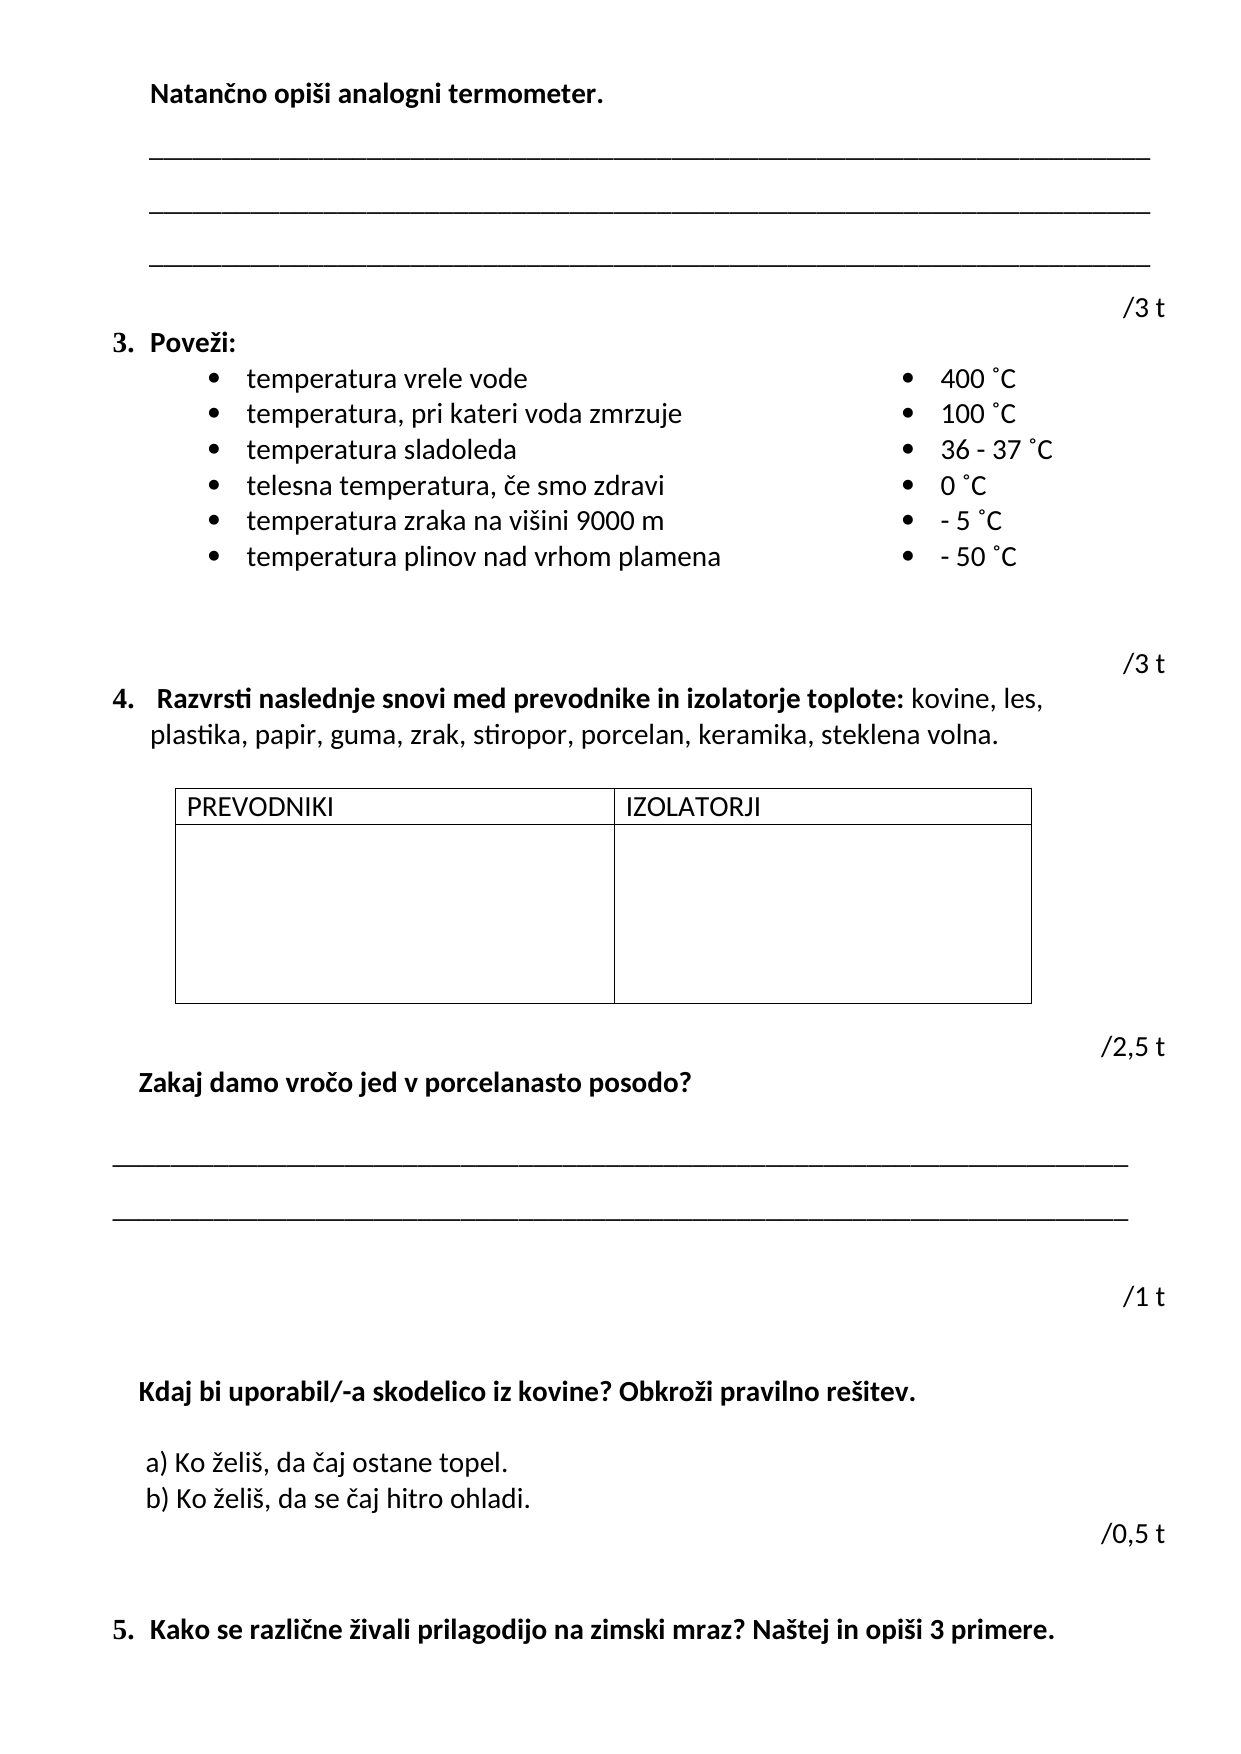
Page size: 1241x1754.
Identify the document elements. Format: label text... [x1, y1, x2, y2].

list Kako se različne živali prilagodijo na zimski mraz? Naštej in opiši 3 primere. [112, 1611, 1165, 1647]
text /3 t [149, 289, 1165, 324]
text _______________________________________________________________________________________________________________________________________________________________________________________________________________ [149, 128, 1165, 271]
text Natančno opiši analogni termometer. [150, 75, 1165, 111]
table_header 400 ˚C 100 ˚C 36 - 37 ˚C 0 ˚C - 5 ˚C - 50 ˚C [854, 360, 1152, 645]
table_cell [615, 825, 1031, 1003]
text Zakaj damo vročo jed v porcelanasto posodo? [112, 1064, 1165, 1100]
table_cell [176, 825, 614, 1003]
list Poveži: [112, 324, 1165, 360]
table_header PREVODNIKI [176, 789, 614, 824]
table_header IZOLATORJI [615, 789, 1031, 824]
text /0,5 t [112, 1516, 1165, 1551]
list Razvrsti naslednje snovi med prevodnike in izolatorje toplote: kovine, les, plastika, papir, guma, zrak, stiropor, porcelan, keramika, steklena volna. [112, 681, 1165, 752]
text /1 t [112, 1278, 1165, 1313]
text /2,5 t [112, 1028, 1165, 1064]
table_header temperatura vrele vode temperatura, pri kateri voda zmrzuje temperatura sladoleda telesna temperatura, če smo zdravi temperatura zraka na višini 9000 m temperatura plinov nad vrhom plamena [160, 360, 854, 645]
text b) Ko želiš, da se čaj hitro ohladi. [112, 1480, 1165, 1516]
text /3 t [75, 645, 1165, 681]
text ______________________________________________________________________ ______________________________________________________________________ [112, 1135, 1165, 1224]
text Kdaj bi uporabil/-a skodelico iz kovine? Obkroži pravilno rešitev. [112, 1373, 1165, 1409]
text a) Ko želiš, da čaj ostane topel. [112, 1444, 1165, 1480]
